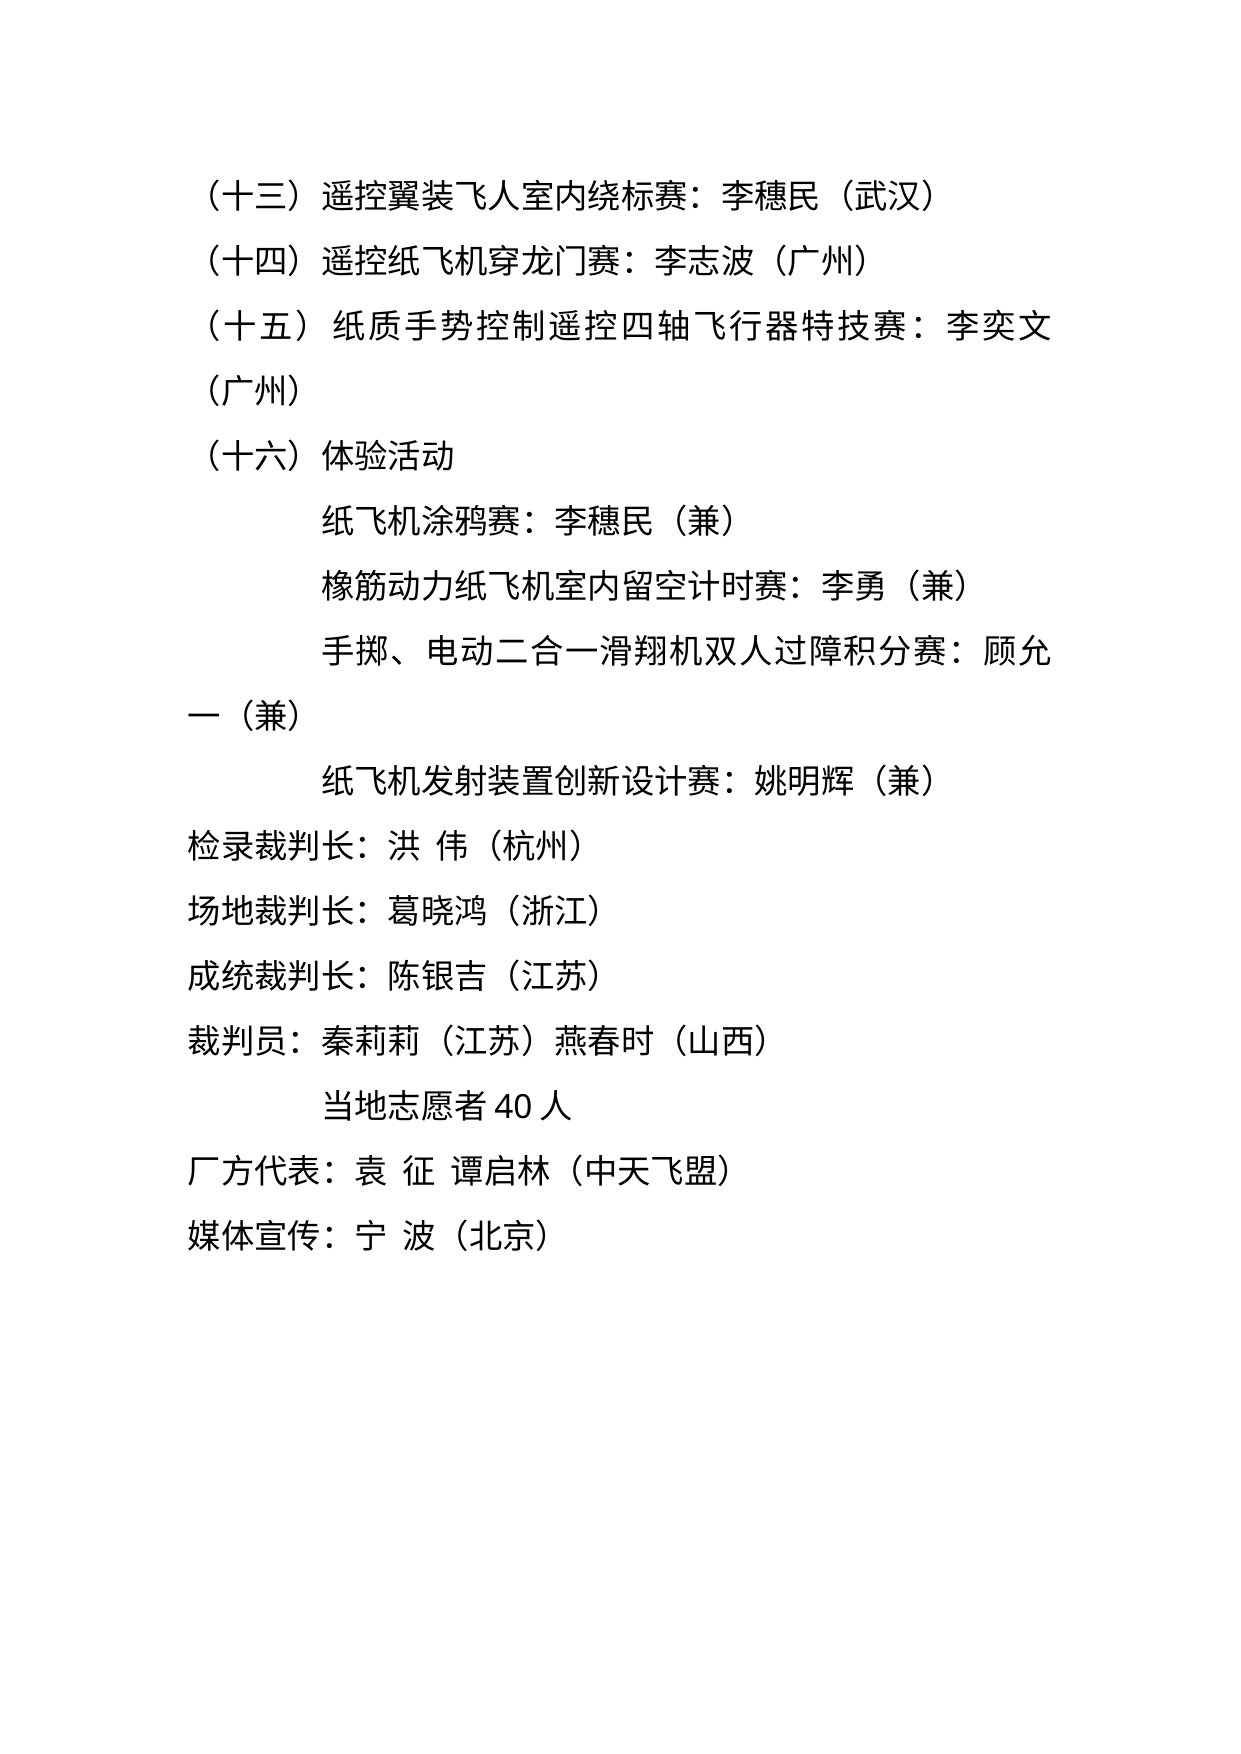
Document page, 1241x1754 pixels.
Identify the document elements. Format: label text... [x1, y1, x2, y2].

text 当地志愿者40人 [187, 1072, 1053, 1137]
text 场地裁判长：葛晓鸿（浙江） [187, 877, 1053, 942]
text 厂方代表：袁 征 谭启林（中天飞盟） [187, 1137, 1053, 1202]
text 纸飞机发射装置创新设计赛：姚明辉（兼） [187, 747, 1053, 812]
text 媒体宣传：宁 波（北京） [187, 1202, 1053, 1267]
text （十三）遥控翼装飞人室内绕标赛：李穗民（武汉） [187, 162, 1053, 227]
text （十六）体验活动 [187, 422, 1053, 487]
text （十四）遥控纸飞机穿龙门赛：李志波（广州） [187, 227, 1053, 292]
text （十五）纸质手势控制遥控四轴飞行器特技赛：李奕文（广州） [187, 292, 1053, 422]
text 橡筋动力纸飞机室内留空计时赛：李勇（兼） [187, 552, 1053, 617]
text 手掷、电动二合一滑翔机双人过障积分赛：顾允一（兼） [187, 617, 1053, 747]
text 纸飞机涂鸦赛：李穗民（兼） [187, 487, 1053, 552]
text 裁判员：秦莉莉（江苏）燕春时（山西） [187, 1007, 1053, 1072]
text 成统裁判长：陈银吉（江苏） [187, 942, 1053, 1007]
text 检录裁判长：洪 伟（杭州） [187, 812, 1053, 877]
